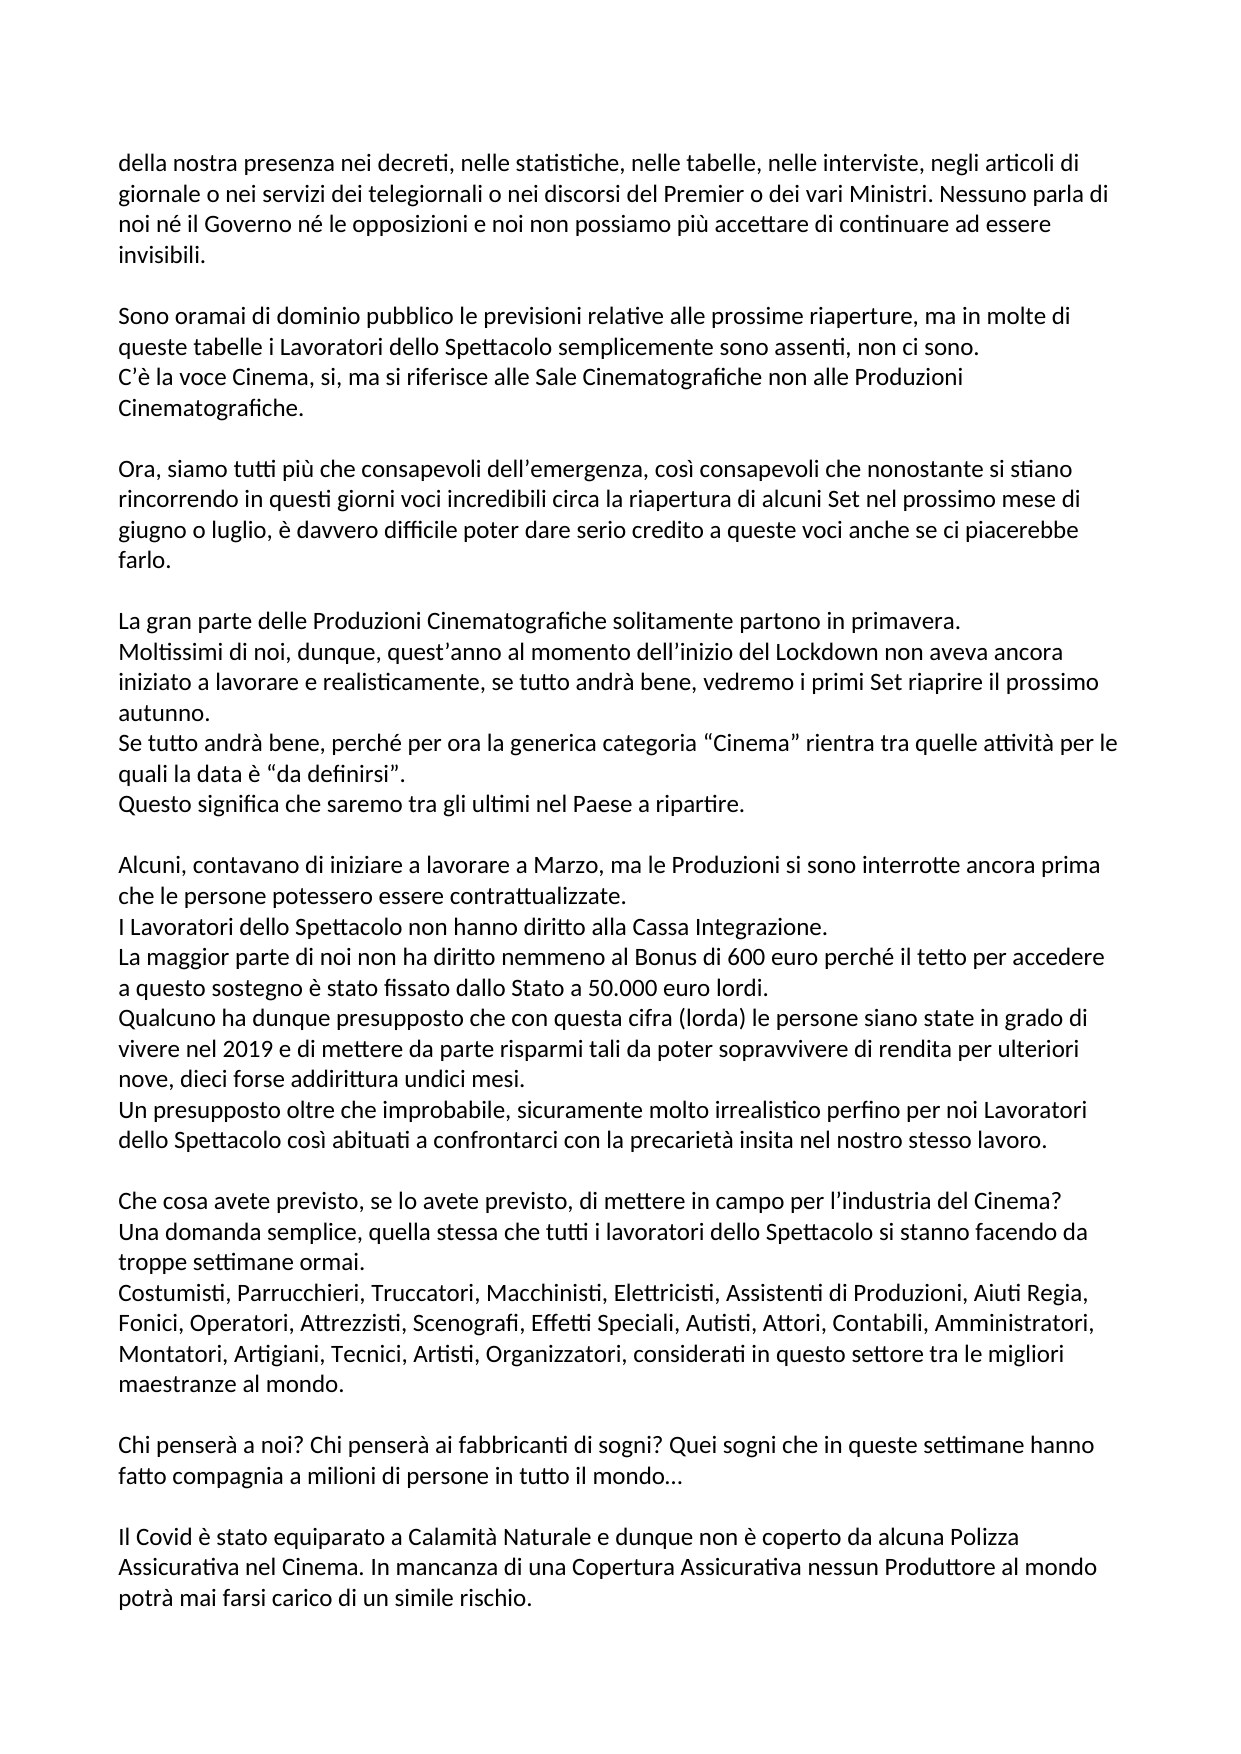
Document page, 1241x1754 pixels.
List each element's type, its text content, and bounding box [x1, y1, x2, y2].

text Se tutto andrà bene, perché per ora la generica categoria “Cinema” rientra tra quelle attività per le quali la data è “da definirsi”. [118, 727, 1122, 788]
text Un presupposto oltre che improbabile, sicuramente molto irrealistico perfino per noi Lavoratori dello Spettacolo così abituati a confrontarci con la precarietà insita nel nostro stesso lavoro. [118, 1094, 1122, 1155]
text La gran parte delle Produzioni Cinematografiche solitamente partono in primavera. [118, 605, 1122, 636]
text La maggior parte di noi non ha diritto nemmeno al Bonus di 600 euro perché il tetto per accedere a questo sostegno è stato fissato dallo Stato a 50.000 euro lordi. [118, 941, 1122, 1002]
text Moltissimi di noi, dunque, quest’anno al momento dell’inizio del Lockdown non aveva ancora iniziato a lavorare e realisticamente, se tutto andrà bene, vedremo i primi Set riaprire il prossimo autunno. [118, 636, 1122, 727]
text Alcuni, contavano di iniziare a lavorare a Marzo, ma le Produzioni si sono interrotte ancora prima che le persone potessero essere contrattualizzate. [118, 849, 1122, 911]
text Ora, siamo tutti più che consapevoli dell’emergenza, così consapevoli che nonostante si stiano rincorrendo in questi giorni voci incredibili circa la riapertura di alcuni Set nel prossimo mese di giugno o luglio, è davvero difficile poter dare serio credito a queste voci anche se ci piacerebbe farlo. [118, 453, 1122, 575]
text Che cosa avete previsto, se lo avete previsto, di mettere in campo per l’industria del Cinema? [118, 1185, 1122, 1216]
text Costumisti, Parrucchieri, Truccatori, Macchinisti, Elettricisti, Assistenti di Produzioni, Aiuti Regia, Fonici, Operatori, Attrezzisti, Scenografi, Effetti Speciali, Autisti, Attori, Contabili, Amministratori, Montatori, Artigiani, Tecnici, Artisti, Organizzatori, considerati in questo settore tra le migliori maestranze al mondo. [118, 1277, 1122, 1399]
text Questo significa che saremo tra gli ultimi nel Paese a ripartire. [118, 788, 1122, 819]
text Qualcuno ha dunque presupposto che con questa cifra (lorda) le persone siano state in grado di vivere nel 2019 e di mettere da parte risparmi tali da poter sopravvivere di rendita per ulteriori nove, dieci forse addirittura undici mesi. [118, 1002, 1122, 1094]
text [118, 148, 1122, 270]
text Il Covid è stato equiparato a Calamità Naturale e dunque non è coperto da alcuna Polizza Assicurativa nel Cinema. In mancanza di una Copertura Assicurativa nessun Produttore al mondo potrà mai farsi carico di un simile rischio. [118, 1521, 1122, 1613]
text Sono oramai di dominio pubblico le previsioni relative alle prossime riaperture, ma in molte di queste tabelle i Lavoratori dello Spettacolo semplicemente sono assenti, non ci sono. [118, 300, 1122, 361]
text C’è la voce Cinema, si, ma si riferisce alle Sale Cinematografiche non alle Produzioni Cinematografiche. [118, 361, 1122, 422]
text Una domanda semplice, quella stessa che tutti i lavoratori dello Spettacolo si stanno facendo da troppe settimane ormai. [118, 1216, 1122, 1277]
text Chi penserà a noi? Chi penserà ai fabbricanti di sogni? Quei sogni che in queste settimane hanno fatto compagnia a milioni di persone in tutto il mondo… [118, 1429, 1122, 1491]
text I Lavoratori dello Spettacolo non hanno diritto alla Cassa Integrazione. [118, 911, 1122, 941]
